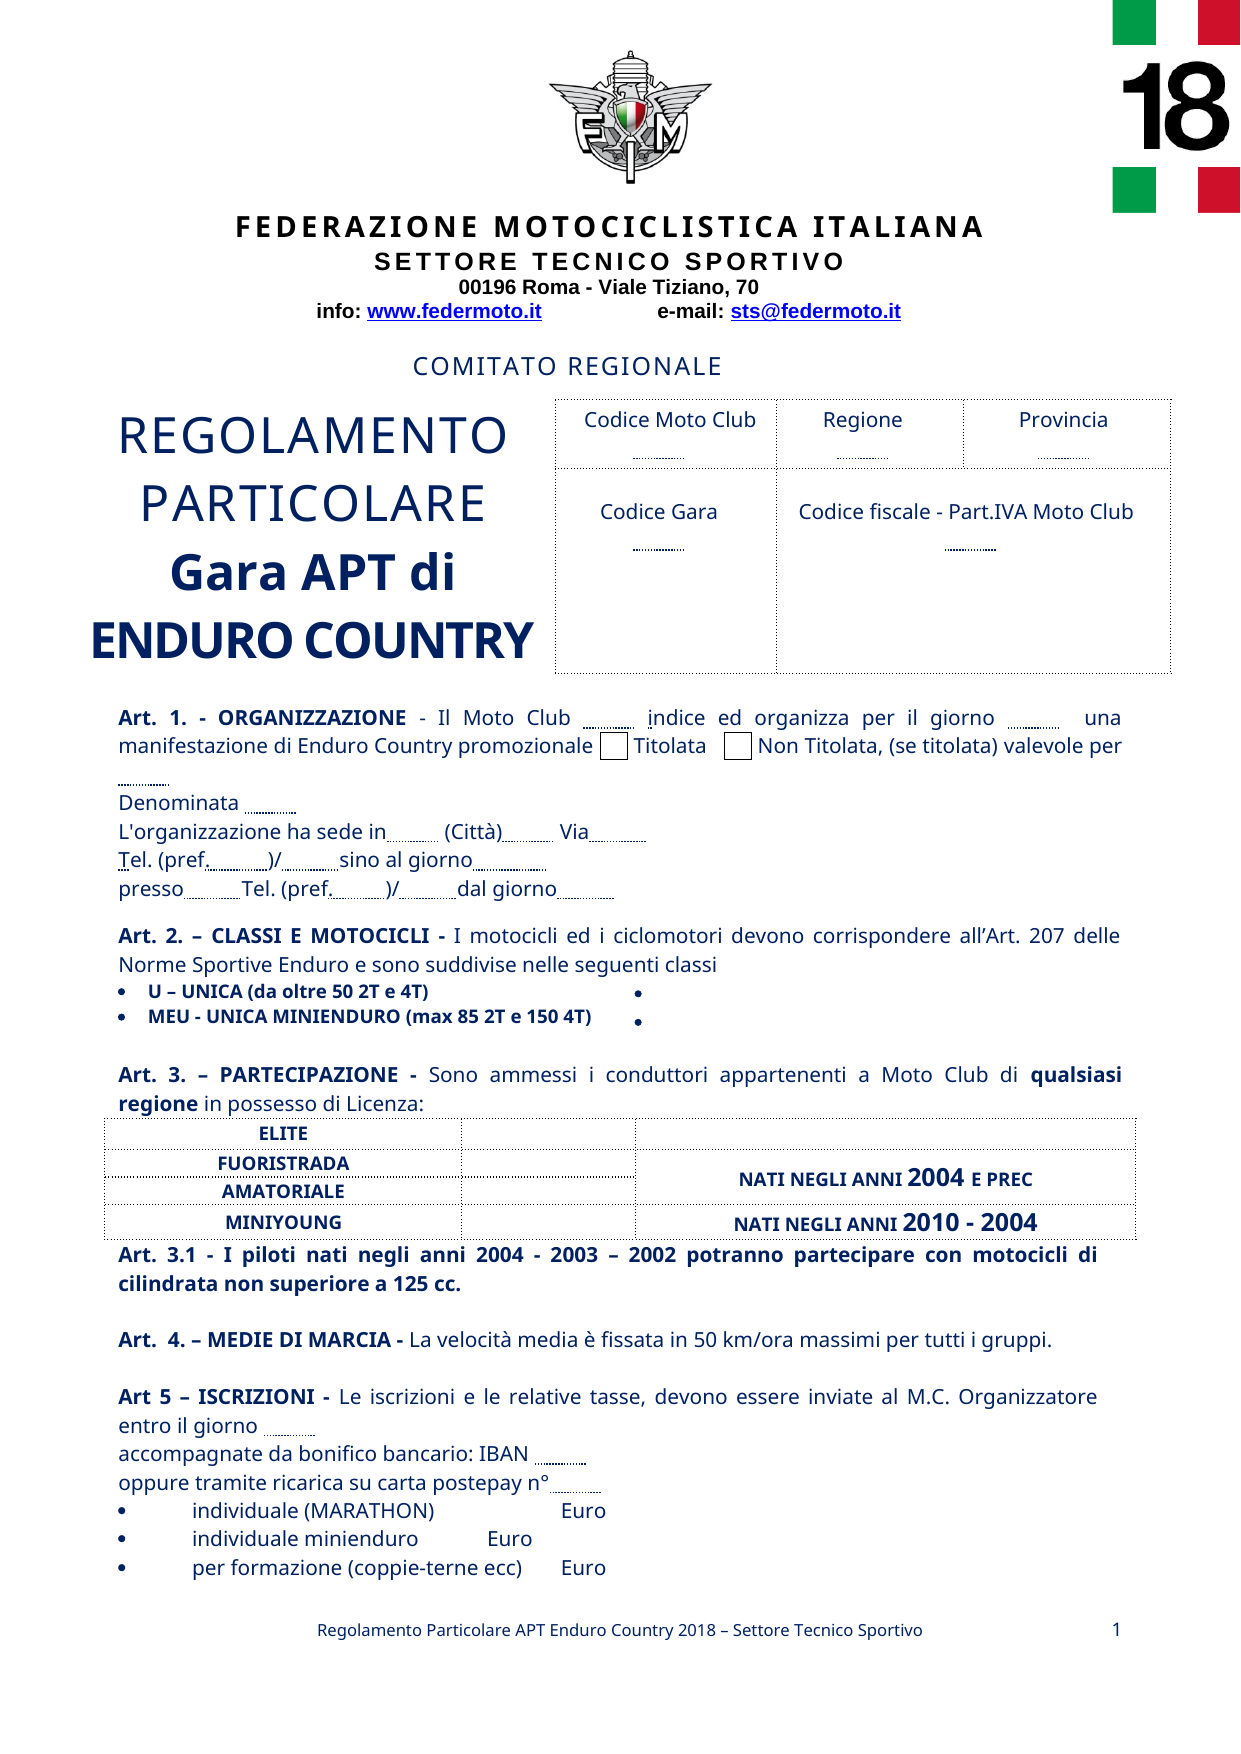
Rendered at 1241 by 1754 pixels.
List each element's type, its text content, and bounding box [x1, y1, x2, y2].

text Tel. (pref. )/ sino al giorno [118, 845, 1099, 874]
list individuale (MARATHON) Euro [118, 1496, 1099, 1524]
text presso Tel. (pref. )/ dal giorno [118, 874, 1099, 902]
table_header [462, 1118, 636, 1149]
text Art. 1. - ORGANIZZAZIONE - Il Moto Club indice ed organizza per il giorno una manifestazione di Enduro Country promozionale Titolata Non Titolata, (se titolata) valevole per [118, 703, 1122, 788]
table_cell NATI NEGLI ANNI 2004 E PREC [636, 1149, 1135, 1204]
text Art. 2. – CLASSI E MOTOCICLI - I motocicli ed i ciclomotori devono corrispondere all’Art. 207 delle Norme Sportive Enduro e sono suddivise nelle seguenti classi [118, 921, 1122, 978]
table_header Regione [777, 399, 963, 467]
text info: www.federmoto.it e-mail: sts@federmoto.it [118, 299, 1099, 323]
text Art. 3.1 - I piloti nati negli anni 2004 - 2003 – 2002 potranno partecipare con motocicli di cilindrata non superiore a 125 cc. [118, 1240, 1099, 1297]
table_header Provincia [963, 399, 1170, 467]
table_cell [462, 1176, 636, 1204]
table_cell FUORISTRADA [105, 1149, 462, 1176]
text 00196 Roma - Viale Tiziano, 70 [118, 275, 1099, 299]
table_header [636, 1118, 1135, 1149]
table_header REGOLAMENTO PARTICOLARE Gara APT di ENDURO COUNTRY [70, 399, 555, 673]
list individuale minienduro Euro [118, 1524, 1099, 1553]
table_cell MINIYOUNG [105, 1204, 462, 1239]
text oppure tramite ricarica su carta postepay n° [118, 1468, 1099, 1496]
table_cell NATI NEGLI ANNI 2010 - 2004 [636, 1204, 1135, 1239]
list per formazione (coppie-terne ecc) Euro [118, 1553, 1099, 1581]
table_cell Codice fiscale - Part.IVA Moto Club [777, 468, 1170, 673]
text Denominata [118, 788, 1122, 817]
picture [545, 47, 715, 187]
list U – UNICA (da oltre 50 2T e 4T) [118, 978, 605, 1004]
text FEDERAZIONE MOTOCICLISTICA ITALIANA [118, 207, 1099, 246]
text Art. 4. – MEDIE DI MARCIA - La velocità media è fissata in 50 km/ora massimi per tutti i gruppi. [118, 1326, 1099, 1354]
picture [1112, 0, 1241, 213]
text Art 5 – ISCRIZIONI - Le iscrizioni e le relative tasse, devono essere inviate al M.C. Organizzatore entro il giorno [118, 1382, 1099, 1439]
list MEU - UNICA MINIENDURO (max 85 2T e 150 4T) [118, 1004, 605, 1029]
text Art. 3. – PARTECIPAZIONE - Sono ammessi i conduttori appartenenti a Moto Club di qualsiasi regione in possesso di Licenza: [118, 1061, 1122, 1117]
table_cell Codice Gara [555, 468, 777, 673]
text SETTORE TECNICO SPORTIVO [118, 246, 1099, 275]
table_cell [462, 1149, 636, 1176]
text COMITATO REGIONALE [118, 348, 1099, 382]
table_cell [462, 1204, 636, 1239]
text accompagnate da bonifico bancario: IBAN [118, 1439, 1099, 1468]
table_header ELITE [105, 1118, 462, 1149]
table_header Codice Moto Club [555, 399, 777, 467]
table_cell AMATORIALE [105, 1176, 462, 1204]
text L'organizzazione ha sede in (Città) Via [118, 817, 1099, 845]
